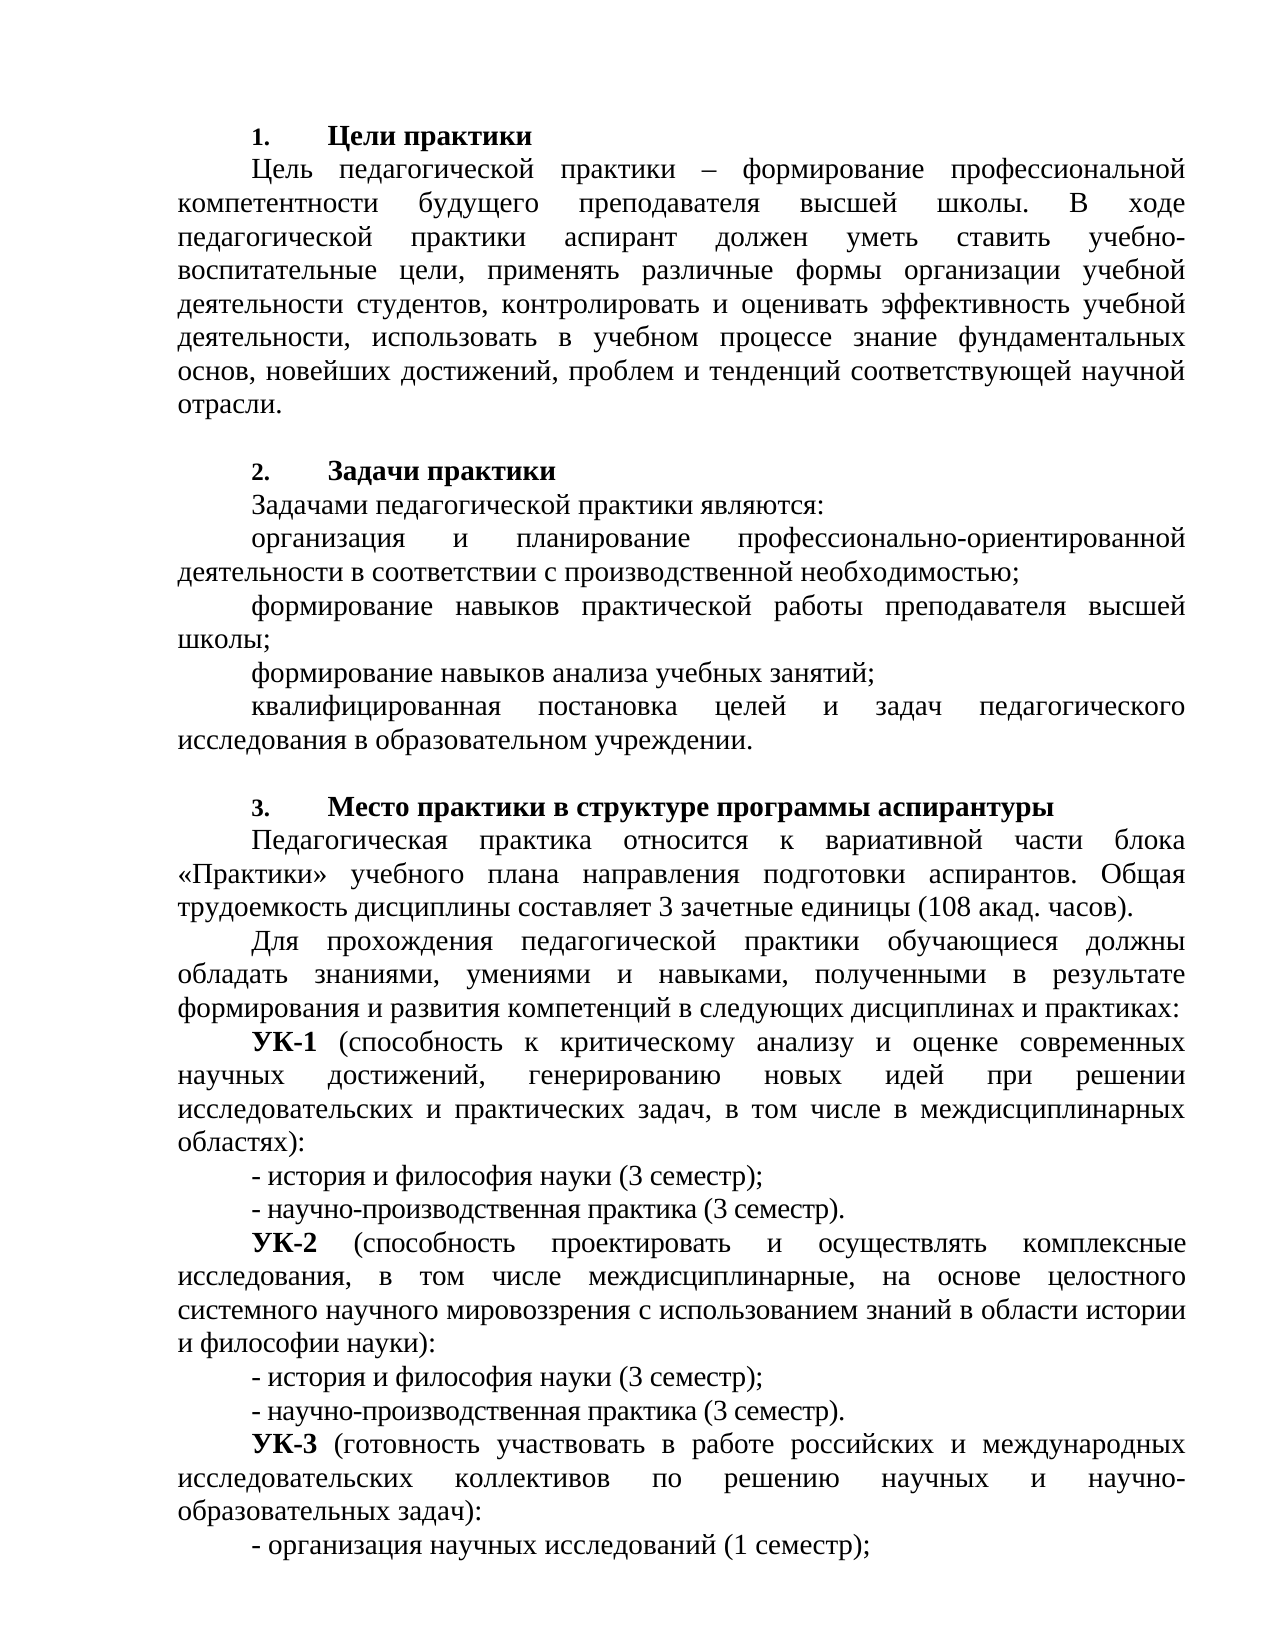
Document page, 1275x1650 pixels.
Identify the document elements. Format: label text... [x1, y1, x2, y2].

text Задачами педагогической практики являются: [177, 487, 1186, 521]
text Для прохождения педагогической практики обучающиеся должны обладать знаниями, умениями и навыками, полученными в результате формирования и развития компетенций в следующих дисциплинах и практиках: [177, 923, 1186, 1024]
list Задачи практики [177, 453, 1186, 487]
text формирование навыков анализа учебных занятий; [177, 655, 1186, 688]
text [177, 1393, 1186, 1426]
text УК-3 (готовность участвовать в работе российских и международных исследовательских коллективов по решению научных и научно-образовательных задач): [177, 1426, 1186, 1527]
text - история и философия науки (3 семестр); [177, 1359, 1186, 1393]
text - научно-производственная практика (3 семестр). [177, 1191, 1186, 1225]
text квалифицированная постановка целей и задач педагогического исследования в образовательном учреждении. [177, 688, 1186, 755]
text Цель педагогической практики – формирование профессиональной компетентности будущего преподавателя высшей школы. В ходе педагогической практики аспирант должен уметь ставить учебно-воспитательные цели, применять различные формы организации учебной деятельности студентов, контролировать и оценивать эффективность учебной деятельности, использовать в учебном процессе знание фундаментальных основ, новейших достижений, проблем и тенденций соответствующей научной отрасли. [177, 152, 1186, 420]
text Педагогическая практика относится к вариативной части блока «Практики» учебного плана направления подготовки аспирантов. Общая трудоемкость дисциплины составляет 3 зачетные единицы (108 акад. часов). [177, 822, 1186, 923]
text - история и философия науки (3 семестр); [177, 1158, 1186, 1191]
text УК-1 (способность к критическому анализу и оценке современных научных достижений, генерированию новых идей при решении исследовательских и практических задач, в том числе в междисциплинарных областях): [177, 1024, 1186, 1158]
text организация и планирование профессионально-ориентированной деятельности в соответствии с производственной необходимостью; [177, 521, 1186, 588]
text - организация научных исследований (1 семестр); [177, 1527, 1186, 1560]
text формирование навыков практической работы преподавателя высшей школы; [177, 588, 1186, 655]
list Цели практики [177, 118, 1186, 152]
text УК-2 (способность проектировать и осуществлять комплексные исследования, в том числе междисциплинарные, на основе целостного системного научного мировоззрения с использованием знаний в области истории и философии науки): [177, 1225, 1186, 1359]
list Место практики в структуре программы аспирантуры [177, 789, 1186, 822]
